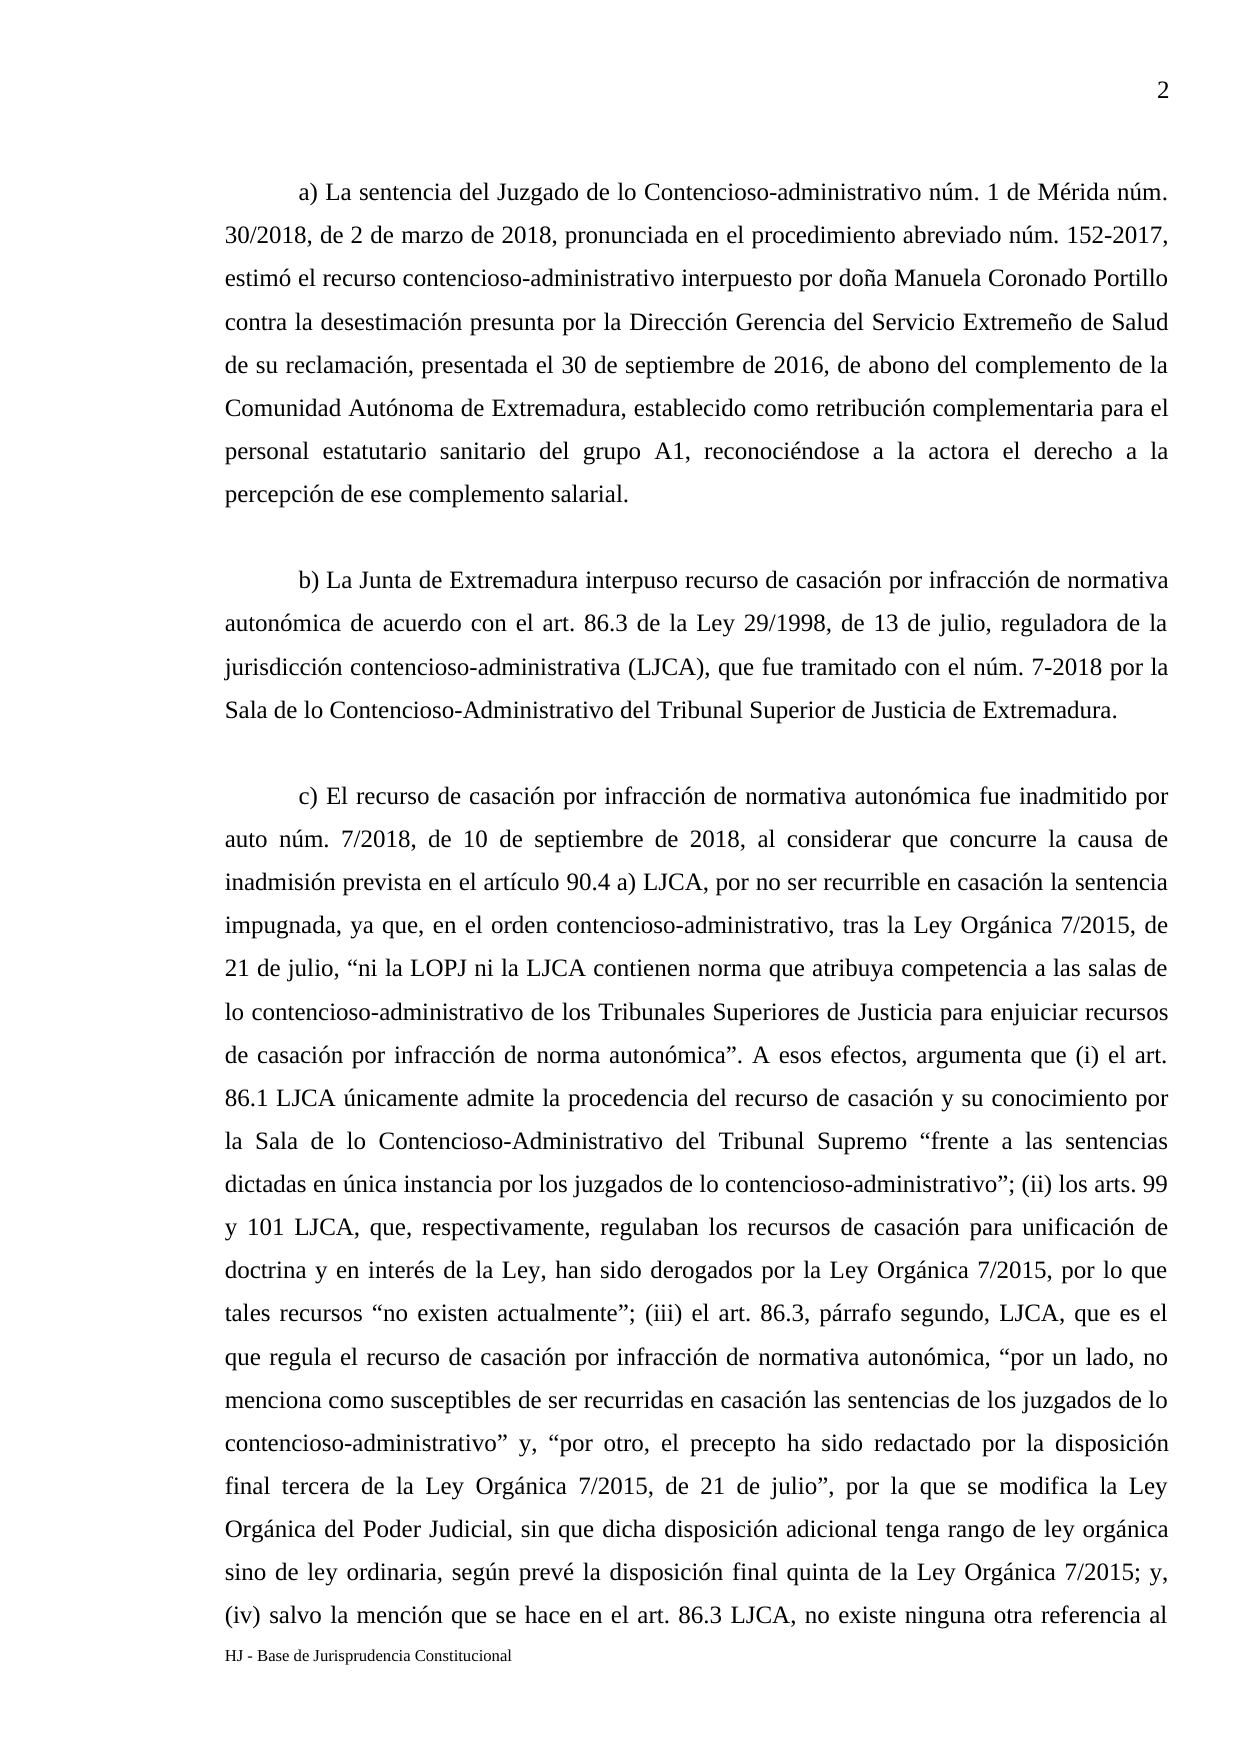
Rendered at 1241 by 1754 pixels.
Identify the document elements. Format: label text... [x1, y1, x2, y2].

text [224, 781, 1169, 1629]
text b) La Junta de Extremadura interpuso recurso de casación por infracción de normativa autonómica de acuerdo con el art. 86.3 de la Ley 29/1998, de 13 de julio, reguladora de la jurisdicción contencioso-administrativa (LJCA), que fue tramitado con el núm. 7-2018 por la Sala de lo Contencioso-Administrativo del Tribunal Superior de Justicia de Extremadura. [224, 565, 1169, 723]
text a) La sentencia del Juzgado de lo Contencioso-administrativo núm. 1 de Mérida núm. 30/2018, de 2 de marzo de 2018, pronunciada en el procedimiento abreviado núm. 152-2017, estimó el recurso contencioso-administrativo interpuesto por doña Manuela Coronado Portillo contra la desestimación presunta por la Dirección Gerencia del Servicio Extremeño de Salud de su reclamación, presentada el 30 de septiembre de 2016, de abono del complemento de la Comunidad Autónoma de Extremadura, establecido como retribución complementaria para el personal estatutario sanitario del grupo A1, reconociéndose a la actora el derecho a la percepción de ese complemento salarial. [224, 177, 1169, 508]
